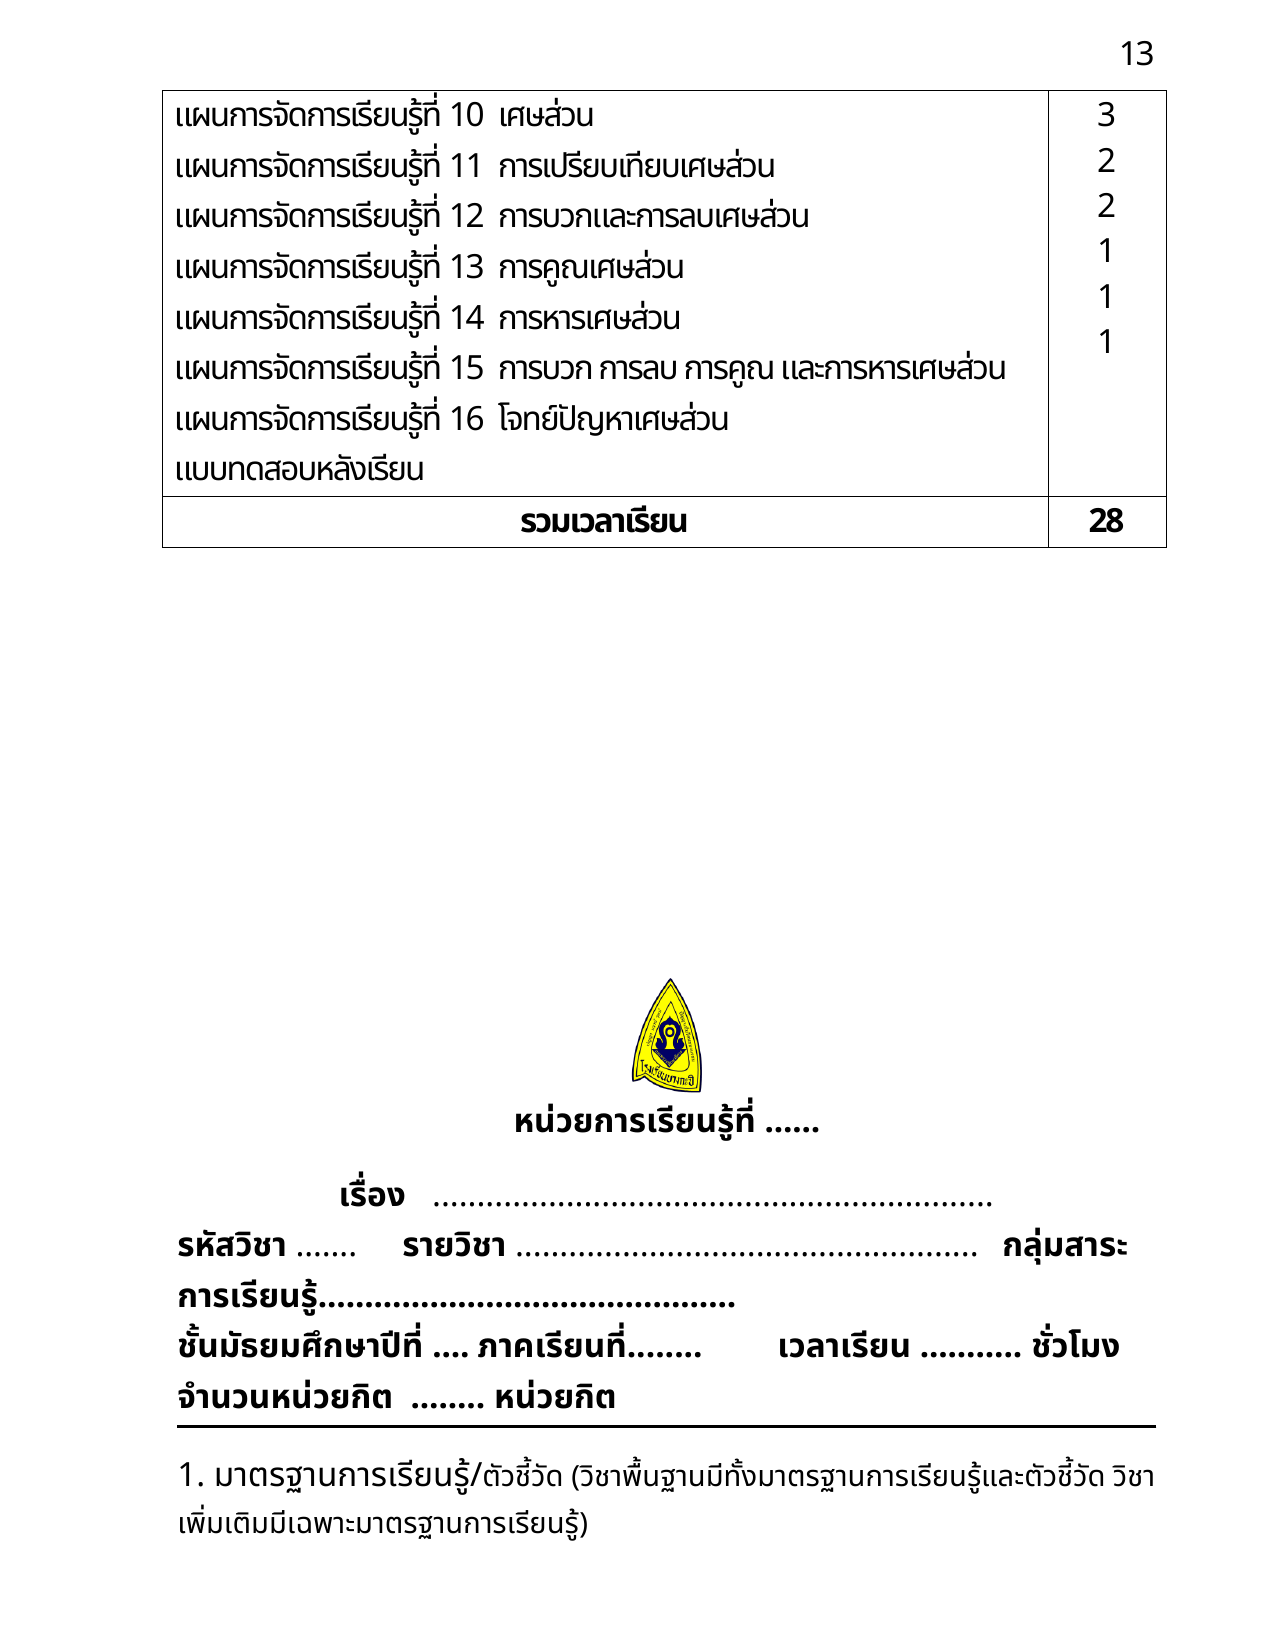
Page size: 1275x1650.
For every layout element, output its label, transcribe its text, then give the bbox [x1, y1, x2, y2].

table_cell 28 [1049, 497, 1166, 547]
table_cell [1049, 91, 1166, 496]
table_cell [163, 91, 1048, 496]
picture [629, 977, 704, 1094]
text ชั้นมัธยมศึกษาปีที่ …. ภาคเรียนที่........ เวลาเรียน ……….. ชั่วโมงจำนวนหน่วยกิต …….. หน่วยกิต [177, 1322, 1156, 1425]
text รหัสวิชา ……. รายวิชา .................................................... กลุ่มสาระการเรียนรู้……………………………………… [177, 1221, 1156, 1322]
text 1. มาตรฐานการเรียนรู้/ตัวชี้วัด (วิชาพื้นฐานมีทั้งมาตรฐานการเรียนรู้และตัวชี้วัด วิชาเพิ่มเติมมีเฉพาะมาตรฐานการเรียนรู้) [177, 1451, 1156, 1546]
text หน่วยการเรียนรู้ที่ …… [177, 1097, 1156, 1148]
table_cell รวมเวลาเรียน [163, 497, 1048, 547]
text เรื่อง ............................................................... [177, 1170, 1156, 1221]
